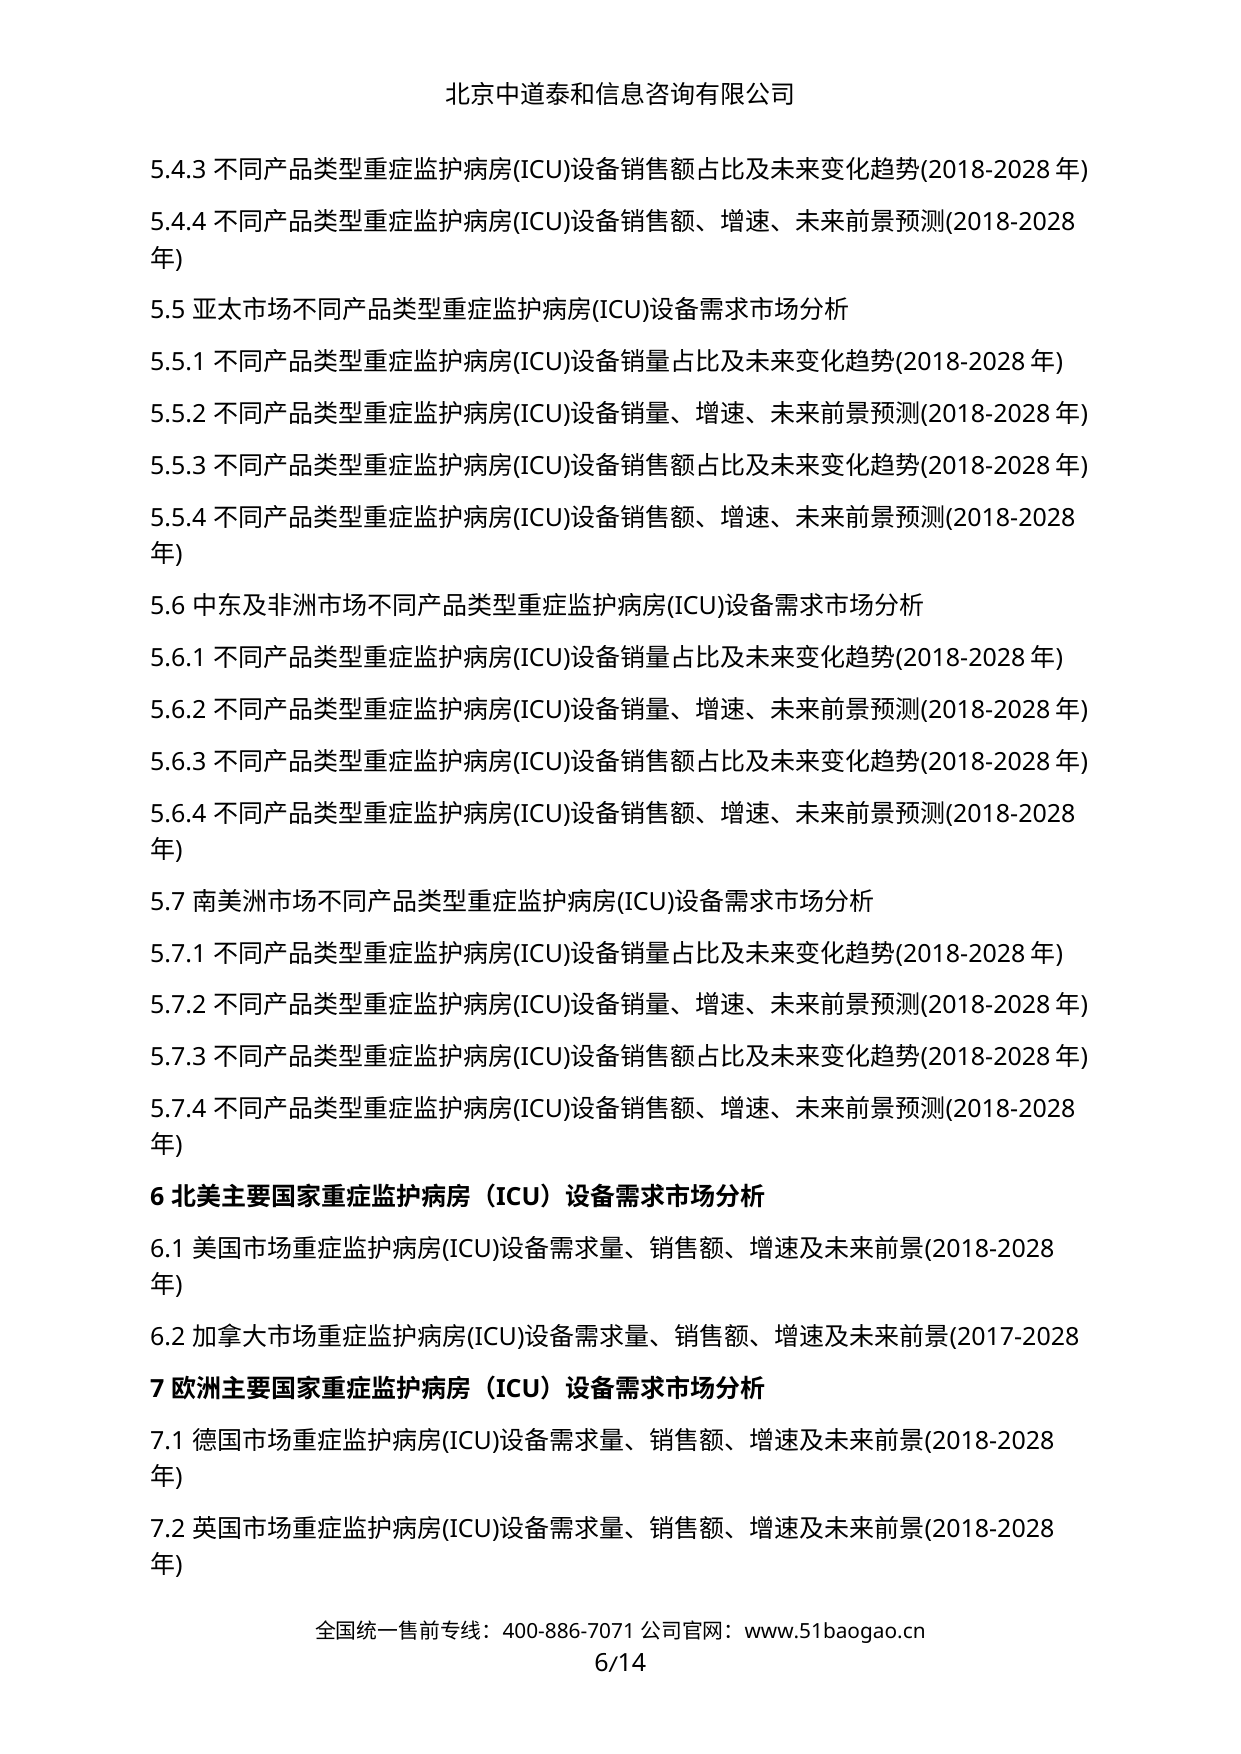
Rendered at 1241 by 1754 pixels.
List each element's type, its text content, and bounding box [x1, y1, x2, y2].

text 5.4.4 不同产品类型重症监护病房(ICU)设备销售额、增速、未来前景预测(2018-2028年) [150, 202, 1090, 274]
text 5.5 亚太市场不同产品类型重症监护病房(ICU)设备需求市场分析 [150, 290, 1090, 326]
text 5.7.3 不同产品类型重症监护病房(ICU)设备销售额占比及未来变化趋势(2018-2028年) [150, 1037, 1090, 1073]
text 7.2 英国市场重症监护病房(ICU)设备需求量、销售额、增速及未来前景(2018-2028年) [150, 1509, 1090, 1581]
text 7 欧洲主要国家重症监护病房（ICU）设备需求市场分析 [150, 1369, 1090, 1405]
text 5.5.2 不同产品类型重症监护病房(ICU)设备销量、增速、未来前景预测(2018-2028年) [150, 394, 1090, 430]
text 5.7.2 不同产品类型重症监护病房(ICU)设备销量、增速、未来前景预测(2018-2028年) [150, 985, 1090, 1021]
text 5.7 南美洲市场不同产品类型重症监护病房(ICU)设备需求市场分析 [150, 881, 1090, 917]
text 5.7.4 不同产品类型重症监护病房(ICU)设备销售额、增速、未来前景预测(2018-2028年) [150, 1089, 1090, 1161]
text 5.5.4 不同产品类型重症监护病房(ICU)设备销售额、增速、未来前景预测(2018-2028年) [150, 497, 1090, 570]
text 5.6.1 不同产品类型重症监护病房(ICU)设备销量占比及未来变化趋势(2018-2028年) [150, 637, 1090, 674]
text 5.6.4 不同产品类型重症监护病房(ICU)设备销售额、增速、未来前景预测(2018-2028年) [150, 793, 1090, 866]
text 6.1 美国市场重症监护病房(ICU)设备需求量、销售额、增速及未来前景(2018-2028年) [150, 1229, 1090, 1301]
text 5.5.1 不同产品类型重症监护病房(ICU)设备销量占比及未来变化趋势(2018-2028年) [150, 342, 1090, 378]
text 5.6.3 不同产品类型重症监护病房(ICU)设备销售额占比及未来变化趋势(2018-2028年) [150, 741, 1090, 777]
text 5.6.2 不同产品类型重症监护病房(ICU)设备销量、增速、未来前景预测(2018-2028年) [150, 689, 1090, 726]
text 5.4.3 不同产品类型重症监护病房(ICU)设备销售额占比及未来变化趋势(2018-2028年) [150, 150, 1090, 186]
text 6 北美主要国家重症监护病房（ICU）设备需求市场分析 [150, 1177, 1090, 1213]
text 5.5.3 不同产品类型重症监护病房(ICU)设备销售额占比及未来变化趋势(2018-2028年) [150, 446, 1090, 482]
text 5.7.1 不同产品类型重症监护病房(ICU)设备销量占比及未来变化趋势(2018-2028年) [150, 933, 1090, 969]
text 7.1 德国市场重症监护病房(ICU)设备需求量、销售额、增速及未来前景(2018-2028年) [150, 1421, 1090, 1493]
text 6.2 加拿大市场重症监护病房(ICU)设备需求量、销售额、增速及未来前景(2017-2028 [150, 1317, 1090, 1353]
text 5.6 中东及非洲市场不同产品类型重症监护病房(ICU)设备需求市场分析 [150, 586, 1090, 622]
